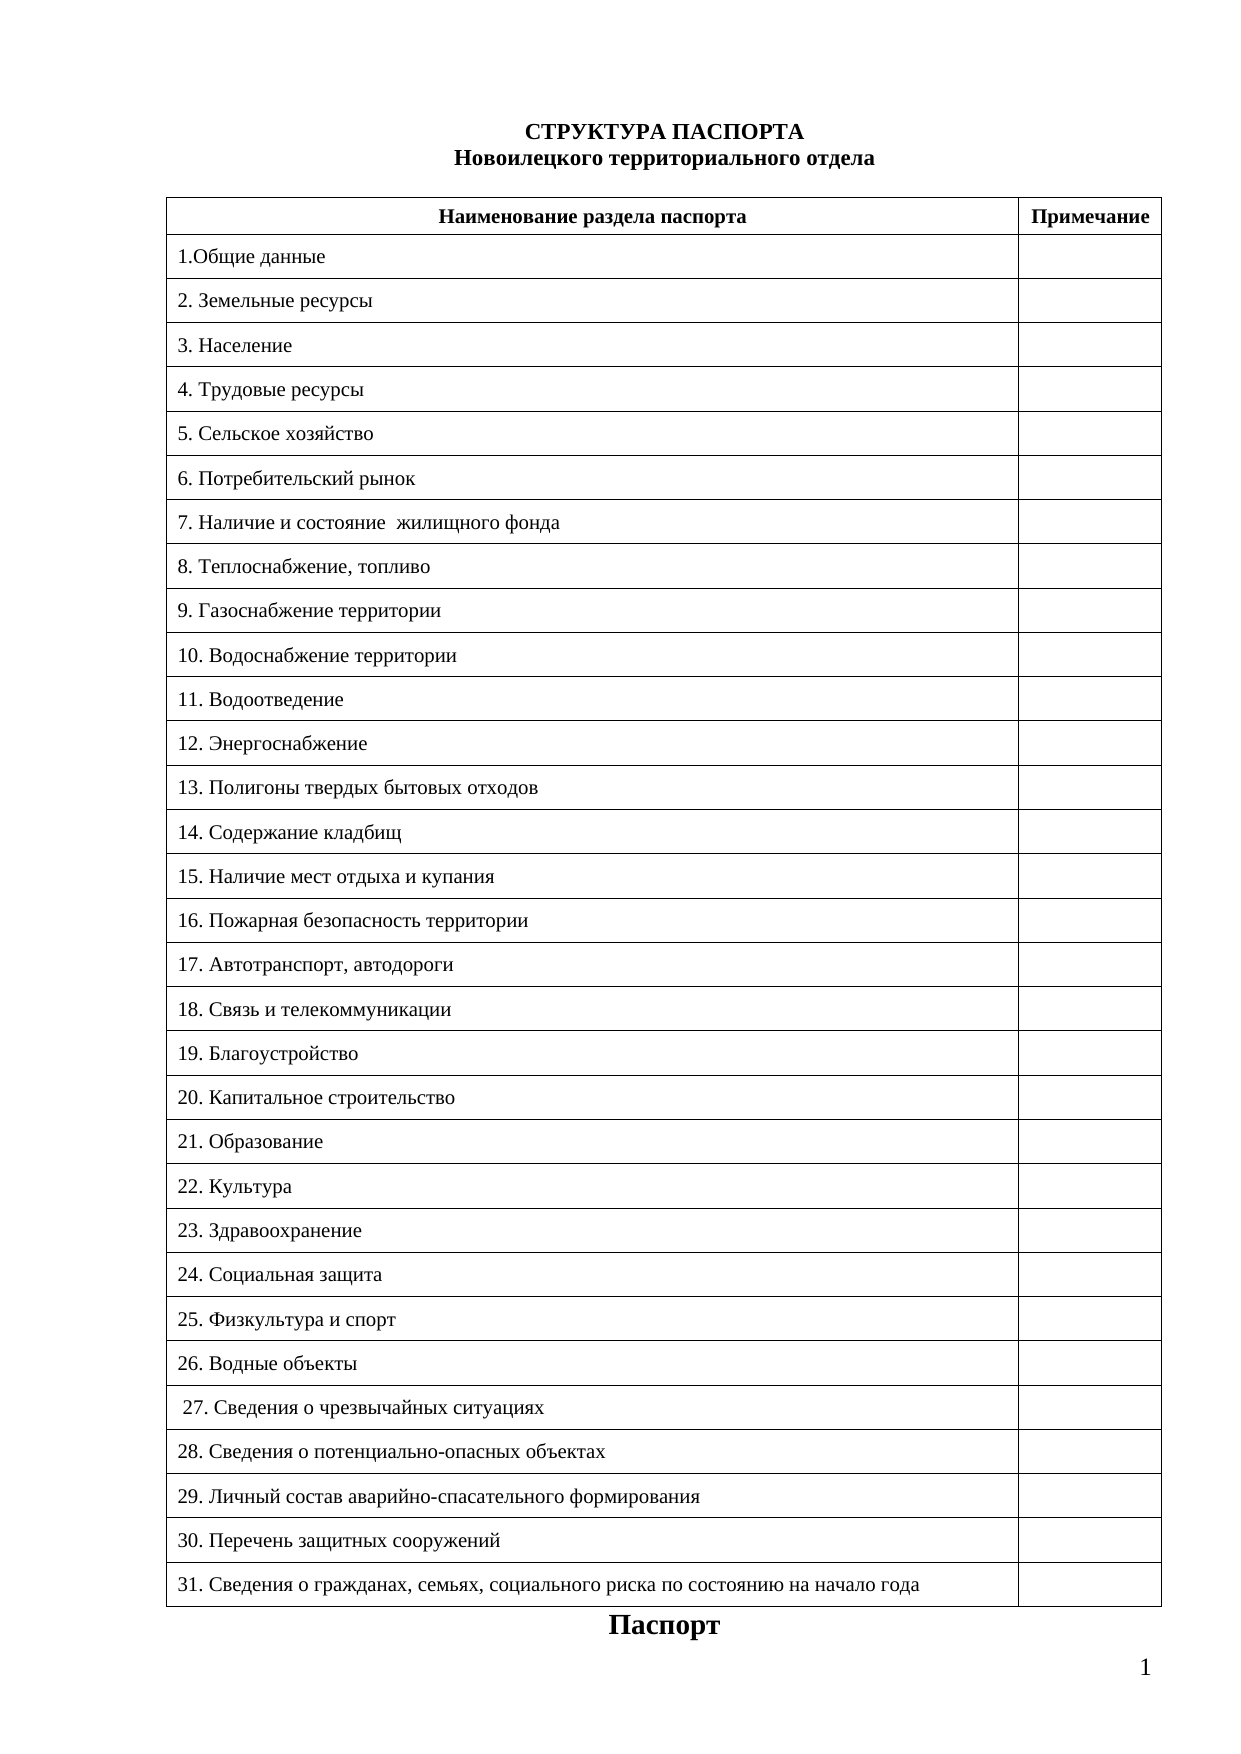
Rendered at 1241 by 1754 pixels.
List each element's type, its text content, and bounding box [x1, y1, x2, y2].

table_cell 8. Теплоснабжение, топливо [167, 544, 1018, 588]
table_cell 5. Сельское хозяйство [167, 412, 1018, 455]
table_cell 28. Сведения о потенциально-опасных объектах [167, 1430, 1018, 1473]
table_cell 10. Водоснабжение территории [167, 633, 1018, 676]
table_header Наименование раздела паспорта [167, 198, 1018, 233]
table_cell [1019, 1341, 1161, 1384]
table_cell [1019, 500, 1161, 543]
table_cell [1019, 1164, 1161, 1207]
table_cell 4. Трудовые ресурсы [167, 367, 1018, 411]
table_cell [1019, 1297, 1161, 1340]
table_cell [1019, 323, 1161, 366]
table_cell 3. Население [167, 323, 1018, 366]
table_cell [1019, 1386, 1161, 1429]
table_cell 30. Перечень защитных сооружений [167, 1518, 1018, 1562]
table_cell [1019, 899, 1161, 942]
table_cell [1019, 1518, 1161, 1562]
table_cell 13. Полигоны твердых бытовых отходов [167, 766, 1018, 809]
table_cell 18. Связь и телекоммуникации [167, 987, 1018, 1030]
table_cell 19. Благоустройство [167, 1031, 1018, 1074]
table_cell [1019, 367, 1161, 411]
table_cell 16. Пожарная безопасность территории [167, 899, 1018, 942]
table_cell 6. Потребительский рынок [167, 456, 1018, 499]
table_cell [1019, 987, 1161, 1030]
table_cell 26. Водные объекты [167, 1341, 1018, 1384]
table_cell [1019, 589, 1161, 632]
table_cell [1019, 1430, 1161, 1473]
text Новоилецкого территориального отдела [177, 144, 1152, 171]
table_cell [1019, 1076, 1161, 1119]
table_cell 20. Капитальное строительство [167, 1076, 1018, 1119]
table_cell [1019, 633, 1161, 676]
table_cell 11. Водоотведение [167, 677, 1018, 720]
table_cell 9. Газоснабжение территории [167, 589, 1018, 632]
table_cell [1019, 1474, 1161, 1517]
table_cell [1019, 1563, 1161, 1606]
table_cell 29. Личный состав аварийно-спасательного формирования [167, 1474, 1018, 1517]
table_cell [1019, 1031, 1161, 1074]
table_cell 21. Образование [167, 1120, 1018, 1163]
table_cell [1019, 235, 1161, 278]
table_cell 12. Энергоснабжение [167, 721, 1018, 765]
table_cell 22. Культура [167, 1164, 1018, 1207]
text СТРУКТУРА ПАСПОРТА [177, 118, 1152, 144]
table_cell [1019, 1253, 1161, 1296]
text Паспорт [177, 1607, 1152, 1640]
table_cell [1019, 854, 1161, 897]
table_cell 25. Физкультура и спорт [167, 1297, 1018, 1340]
table_cell [1019, 677, 1161, 720]
table_cell [1019, 544, 1161, 588]
table_cell [1019, 721, 1161, 765]
table_cell [1019, 279, 1161, 322]
table_cell 15. Наличие мест отдыха и купания [167, 854, 1018, 897]
table_cell 24. Социальная защита [167, 1253, 1018, 1296]
table_cell 27. Сведения о чрезвычайных ситуациях [167, 1386, 1018, 1429]
table_cell [1019, 1209, 1161, 1252]
table_cell [1019, 810, 1161, 853]
table_cell 17. Автотранспорт, автодороги [167, 943, 1018, 986]
table_cell [1019, 1120, 1161, 1163]
table_cell 23. Здравоохранение [167, 1209, 1018, 1252]
table_cell 1.Общие данные [167, 235, 1018, 278]
table_header Примечание [1019, 198, 1161, 233]
table_cell 14. Содержание кладбищ [167, 810, 1018, 853]
table_cell [1019, 766, 1161, 809]
table_cell 31. Сведения о гражданах, семьях, социального риска по состоянию на начало года [167, 1563, 1018, 1606]
table_cell [1019, 943, 1161, 986]
table_cell [1019, 412, 1161, 455]
table_cell [1019, 456, 1161, 499]
table_cell 7. Наличие и состояние жилищного фонда [167, 500, 1018, 543]
table_cell 2. Земельные ресурсы [167, 279, 1018, 322]
